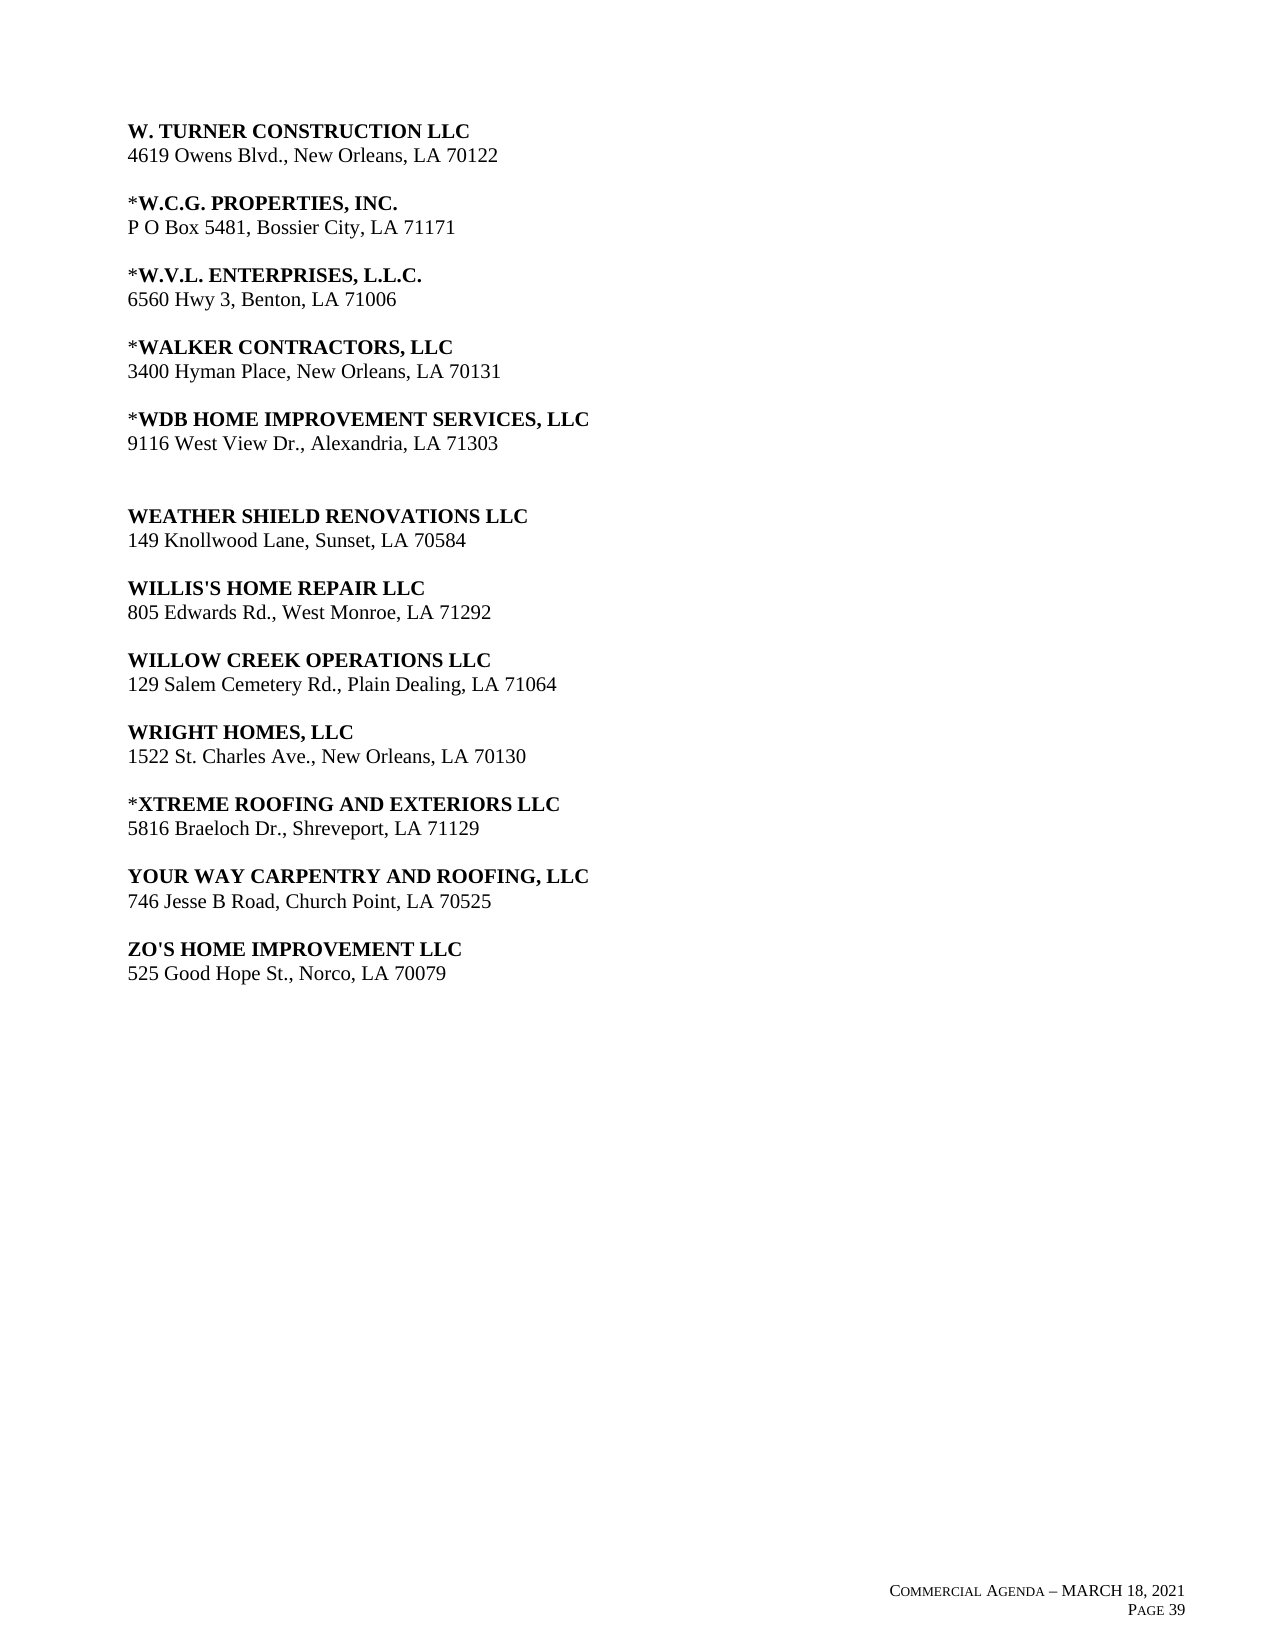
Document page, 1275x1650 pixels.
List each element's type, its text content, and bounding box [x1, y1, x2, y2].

text WRIGHT HOMES, LLC [127, 720, 1185, 744]
text 805 Edwards Rd., West Monroe, LA 71292 [127, 600, 1185, 624]
text YOUR WAY CARPENTRY AND ROOFING, LLC [127, 864, 1185, 888]
text 5816 Braeloch Dr., Shreveport, LA 71129 [127, 816, 1185, 840]
text 6560 Hwy 3, Benton, LA 71006 [127, 287, 1185, 311]
text 3400 Hyman Place, New Orleans, LA 70131 [127, 359, 1185, 383]
text 9116 West View Dr., Alexandria, LA 71303 [127, 431, 1185, 455]
text *W.C.G. PROPERTIES, INC. [127, 191, 1185, 215]
text *WALKER CONTRACTORS, LLC [127, 335, 1185, 359]
text *XTREME ROOFING AND EXTERIORS LLC [127, 792, 1185, 816]
text *WDB HOME IMPROVEMENT SERVICES, LLC [127, 407, 1185, 431]
text WEATHER SHIELD RENOVATIONS LLC [127, 503, 1185, 528]
text 129 Salem Cemetery Rd., Plain Dealing, LA 71064 [127, 672, 1185, 696]
text ZO'S HOME IMPROVEMENT LLC [127, 937, 1185, 961]
text 746 Jesse B Road, Church Point, LA 70525 [127, 888, 1185, 913]
text 149 Knollwood Lane, Sunset, LA 70584 [127, 528, 1185, 552]
text 1522 St. Charles Ave., New Orleans, LA 70130 [127, 744, 1185, 768]
text *W.V.L. ENTERPRISES, L.L.C. [127, 263, 1185, 287]
text 4619 Owens Blvd., New Orleans, LA 70122 [127, 143, 1185, 167]
text WILLIS'S HOME REPAIR LLC [127, 576, 1185, 600]
text W. TURNER CONSTRUCTION LLC [127, 118, 1185, 143]
text 525 Good Hope St., Norco, LA 70079 [127, 961, 1166, 985]
text WILLOW CREEK OPERATIONS LLC [127, 648, 1185, 672]
text P O Box 5481, Bossier City, LA 71171 [127, 215, 1185, 239]
